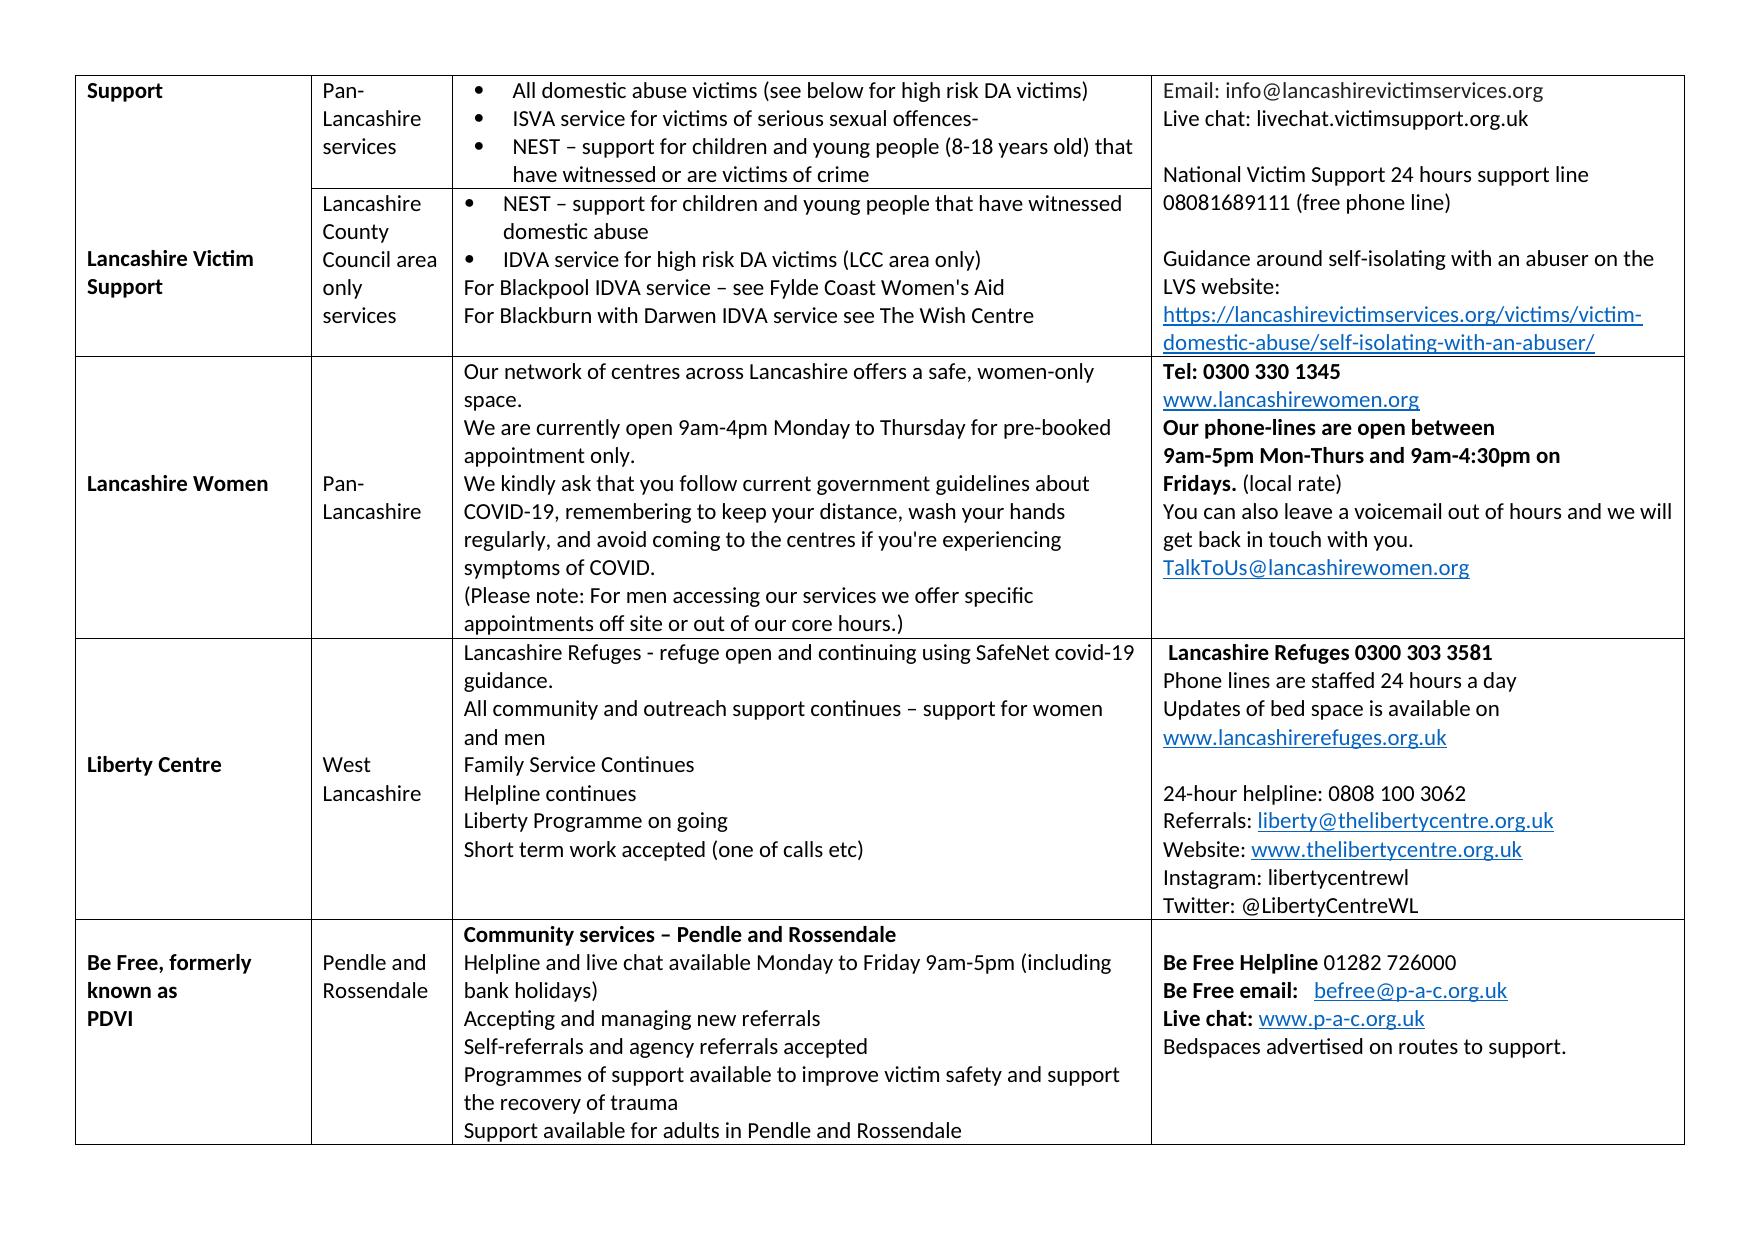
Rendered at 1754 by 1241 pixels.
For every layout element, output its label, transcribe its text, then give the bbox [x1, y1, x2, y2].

table_cell Lancashire Women [76, 357, 311, 637]
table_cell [1152, 920, 1684, 1144]
table_cell Our network of centres across Lancashire offers a safe, women-only space. We are currently open 9am-4pm Monday to Thursday for pre-booked appointment only. We kindly ask that you follow current government guidelines about COVID-19, remembering to keep your distance, wash your hands regularly, and avoid coming to the centres if you're experiencing symptoms of COVID. (Please note: For men accessing our services we offer specific appointments off site or out of our core hours.) [453, 357, 1151, 637]
table_cell Lancashire Refuges 0300 303 3581 Phone lines are staffed 24 hours a day Updates of bed space is available on www.lancashirerefuges.org.uk 24-hour helpline: 0808 100 3062 Referrals: liberty@thelibertycentre.org.uk Website: www.thelibertycentre.org.uk Instagram: libertycentrewl Twitter: @LibertyCentreWL [1152, 639, 1684, 919]
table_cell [453, 920, 1151, 1144]
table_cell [76, 76, 311, 356]
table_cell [312, 920, 452, 1144]
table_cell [312, 76, 452, 188]
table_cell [453, 76, 1151, 188]
table_cell Tel: 0300 330 1345 www.lancashirewomen.org Our phone-lines are open between 9am-5pm Mon-Thurs and 9am-4:30pm on Fridays. (local rate) You can also leave a voicemail out of hours and we will get back in touch with you. TalkToUs@lancashirewomen.org [1152, 357, 1684, 637]
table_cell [1152, 76, 1684, 356]
table_cell Pan- Lancashire [312, 357, 452, 637]
table_cell NEST – support for children and young people that have witnessed domestic abuse IDVA service for high risk DA victims (LCC area only) For Blackpool IDVA service – see Fylde Coast Women's Aid For Blackburn with Darwen IDVA service see The Wish Centre [453, 189, 1151, 356]
table_cell West Lancashire [312, 639, 452, 919]
table_cell Lancashire Refuges - refuge open and continuing using SafeNet covid-19 guidance. All community and outreach support continues – support for women and men Family Service Continues Helpline continues Liberty Programme on going Short term work accepted (one of calls etc) [453, 639, 1151, 919]
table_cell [76, 920, 311, 1144]
table_cell Liberty Centre [76, 639, 311, 919]
table_cell Lancashire County Council area only services [312, 189, 452, 356]
